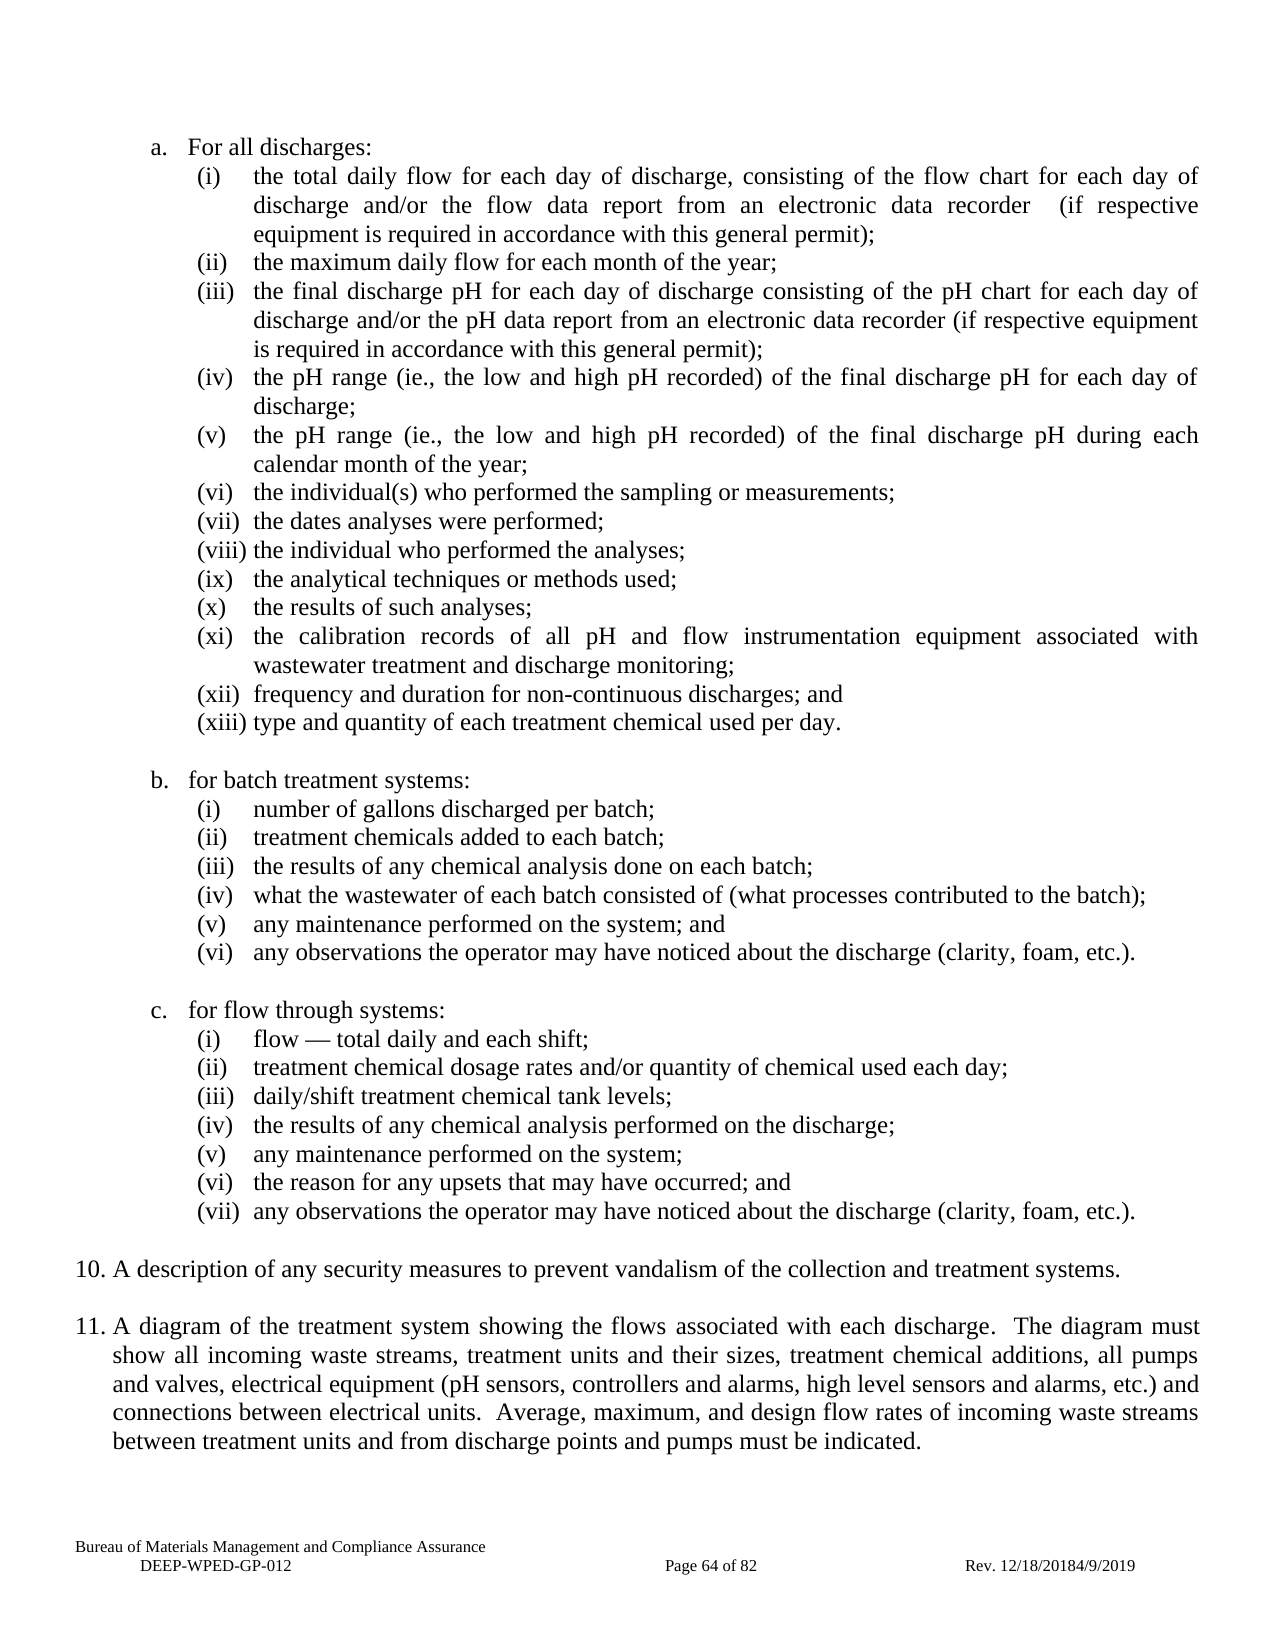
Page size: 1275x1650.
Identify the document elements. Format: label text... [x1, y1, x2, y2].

list type and quantity of each treatment chemical used per day. [197, 707, 1200, 736]
list for flow through systems: [150, 995, 1200, 1024]
list any observations the operator may have noticed about the discharge (clarity, foam, etc.). [197, 937, 1200, 966]
list the results of any chemical analysis performed on the discharge; [197, 1110, 1200, 1139]
list the total daily flow for each day of discharge, consisting of the flow chart for each day of discharge and/or the flow data report from an electronic data recorder (if respective equipment is required in accordance with this general permit); [197, 161, 1200, 247]
list any observations the operator may have noticed about the discharge (clarity, foam, etc.). [197, 1196, 1200, 1225]
list what the wastewater of each batch consisted of (what processes contributed to the batch); [197, 880, 1200, 909]
list for batch treatment systems: [150, 765, 1200, 794]
list treatment chemicals added to each batch; [197, 822, 1200, 851]
list A description of any security measures to prevent vandalism of the collection and treatment systems. [75, 1254, 1200, 1282]
list For all discharges: [150, 132, 1200, 161]
list number of gallons discharged per batch; [197, 794, 1200, 822]
list the individual who performed the analyses; [197, 535, 1200, 564]
list flow — total daily and each shift; [197, 1024, 1200, 1052]
list the dates analyses were performed; [197, 506, 1200, 535]
list the maximum daily flow for each month of the year; [197, 247, 1200, 276]
list the pH range (ie., the low and high pH recorded) of the final discharge pH for each day of discharge; [197, 362, 1200, 420]
list daily/shift treatment chemical tank levels; [197, 1081, 1200, 1110]
list frequency and duration for non-continuous discharges; and [197, 679, 1200, 707]
list the individual(s) who performed the sampling or measurements; [197, 477, 1200, 506]
list the results of any chemical analysis done on each batch; [197, 851, 1200, 880]
list the calibration records of all pH and flow instrumentation equipment associated with wastewater treatment and discharge monitoring; [197, 621, 1200, 679]
list the final discharge pH for each day of discharge consisting of the pH chart for each day of discharge and/or the pH data report from an electronic data recorder (if respective equipment is required in accordance with this general permit); [197, 276, 1200, 362]
list treatment chemical dosage rates and/or quantity of chemical used each day; [197, 1052, 1200, 1081]
list the reason for any upsets that may have occurred; and [197, 1167, 1200, 1196]
list any maintenance performed on the system; and [197, 909, 1200, 937]
list the results of such analyses; [197, 592, 1200, 621]
list any maintenance performed on the system; [197, 1139, 1200, 1167]
list A diagram of the treatment system showing the flows associated with each discharge. The diagram must show all incoming waste streams, treatment units and their sizes, treatment chemical additions, all pumps and valves, electrical equipment (pH sensors, controllers and alarms, high level sensors and alarms, etc.) and connections between electrical units. Average, maximum, and design flow rates of incoming waste streams between treatment units and from discharge points and pumps must be indicated. [75, 1311, 1200, 1455]
list the analytical techniques or methods used; [197, 564, 1200, 592]
list the pH range (ie., the low and high pH recorded) of the final discharge pH during each calendar month of the year; [197, 420, 1200, 477]
